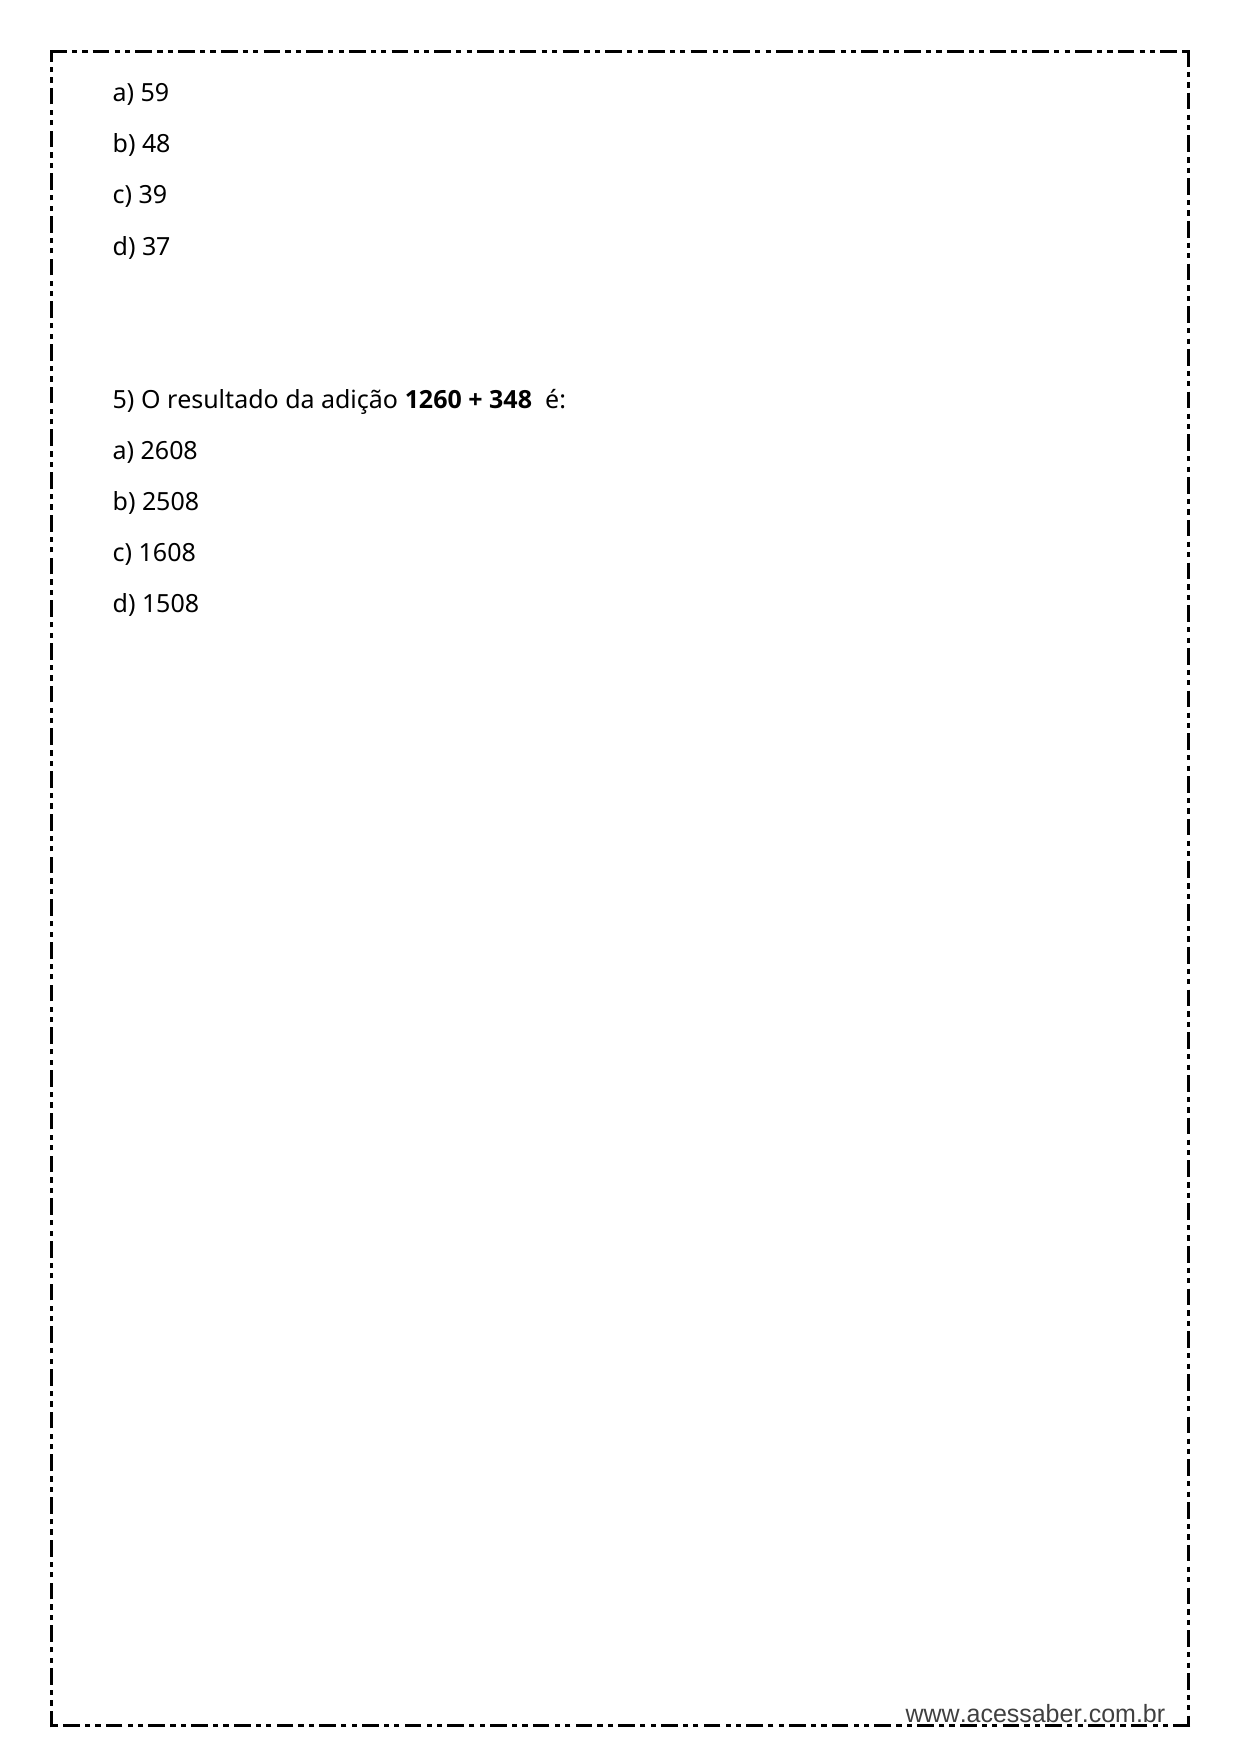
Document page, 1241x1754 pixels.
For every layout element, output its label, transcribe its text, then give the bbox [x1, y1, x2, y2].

text c) 1608 [75, 534, 1165, 568]
text d) 1508 [75, 585, 1165, 619]
text 5) O resultado da adição 1260 + 348 é: [75, 381, 1165, 415]
text a) 2608 [75, 432, 1165, 466]
text b) 48 [75, 126, 1165, 160]
text b) 2508 [75, 483, 1165, 517]
text c) 39 [75, 177, 1165, 211]
text a) 59 [75, 75, 1165, 109]
text d) 37 [75, 228, 1165, 262]
